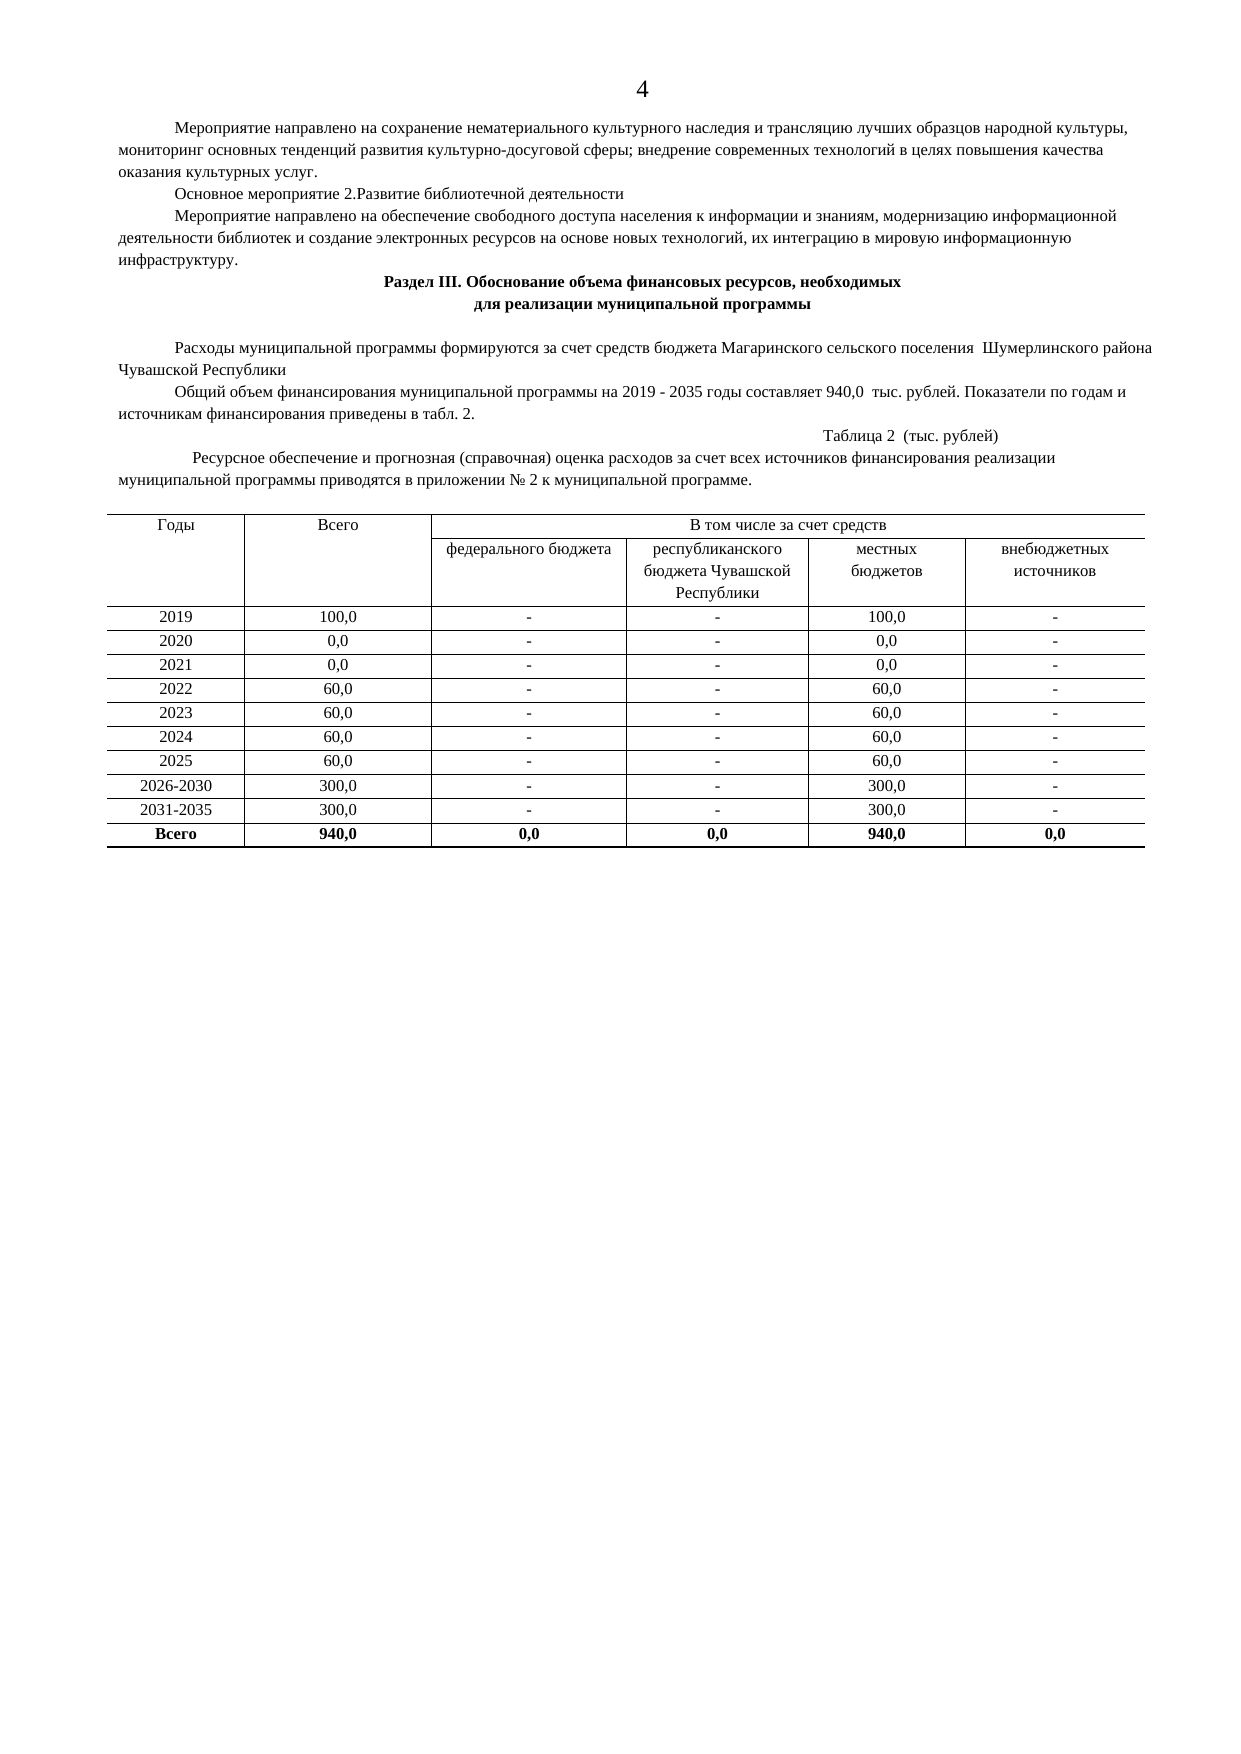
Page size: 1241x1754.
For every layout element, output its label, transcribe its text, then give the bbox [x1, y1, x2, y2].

text Мероприятие направлено на сохранение нематериального культурного наследия и трансляцию лучших образцов народной культуры, мониторинг основных тенденций развития культурно-досуговой сферы; внедрение современных технологий в целях повышения качества оказания культурных услуг. [118, 118, 1167, 181]
table_cell 2025 [107, 751, 244, 774]
table_cell - [627, 799, 808, 822]
table_cell - [432, 703, 626, 726]
table_cell 100,0 [245, 607, 431, 630]
table_cell 100,0 [809, 607, 965, 630]
text Таблица 2 (тыс. рублей) [118, 426, 1167, 445]
table_cell - [966, 775, 1145, 798]
table_cell - [432, 607, 626, 630]
table_cell - [627, 775, 808, 798]
table_cell - [432, 655, 626, 678]
table_cell 0,0 [627, 824, 808, 846]
text Основное мероприятие 2.Развитие библиотечной деятельности [118, 184, 1167, 203]
table_cell - [627, 655, 808, 678]
table_cell - [966, 655, 1145, 678]
table_cell федерального бюджета [432, 539, 626, 606]
table_cell 2023 [107, 703, 244, 726]
text Общий объем финансирования муниципальной программы на 2019 - 2035 годы составляет 940,0 тыс. рублей. Показатели по годам и источникам финансирования приведены в табл. 2. [118, 382, 1167, 423]
table_cell 60,0 [809, 703, 965, 726]
text Мероприятие направлено на обеспечение свободного доступа населения к информации и знаниям, модернизацию информационной деятельности библиотек и создание электронных ресурсов на основе новых технологий, их интеграцию в мировую информационную инфраструктуру. [118, 206, 1167, 269]
table_cell - [966, 607, 1145, 630]
table_cell 2021 [107, 655, 244, 678]
text для реализации муниципальной программы [118, 294, 1167, 313]
table_cell - [966, 727, 1145, 750]
table_cell 0,0 [245, 655, 431, 678]
table_cell 60,0 [809, 751, 965, 774]
text Расходы муниципальной программы формируются за счет средств бюджета Магаринского сельского поселения Шумерлинского района Чувашской Республики [118, 338, 1167, 379]
table_cell - [966, 631, 1145, 654]
table_cell - [966, 703, 1145, 726]
table_cell 300,0 [809, 799, 965, 822]
table_cell 2019 [107, 607, 244, 630]
table_cell - [966, 751, 1145, 774]
table_cell внебюджетных источников [966, 539, 1145, 606]
table_cell 2024 [107, 727, 244, 750]
table_cell - [627, 751, 808, 774]
table_cell - [966, 799, 1145, 822]
table_cell - [432, 727, 626, 750]
table_cell 60,0 [809, 679, 965, 702]
table_cell 0,0 [809, 631, 965, 654]
table_cell 2031-2035 [107, 799, 244, 822]
table_cell местных бюджетов [809, 539, 965, 606]
text Раздел III. Обоснование объема финансовых ресурсов, необходимых [118, 272, 1167, 291]
table_cell 940,0 [245, 824, 431, 846]
table_cell - [627, 631, 808, 654]
table_header В том числе за счет средств [432, 515, 1145, 538]
table_cell - [627, 607, 808, 630]
table_cell - [432, 631, 626, 654]
table_cell 60,0 [245, 679, 431, 702]
table_cell 300,0 [245, 775, 431, 798]
table_cell Всего [107, 824, 244, 846]
table_cell 940,0 [809, 824, 965, 846]
table_cell 2022 [107, 679, 244, 702]
table_cell - [432, 679, 626, 702]
table_cell - [432, 775, 626, 798]
text Ресурсное обеспечение и прогнозная (справочная) оценка расходов за счет всех источников финансирования реализации муниципальной программы приводятся в приложении № 2 к муниципальной программе. [118, 448, 1167, 489]
table_cell - [432, 751, 626, 774]
table_cell - [966, 679, 1145, 702]
table_cell 300,0 [245, 799, 431, 822]
table_cell 0,0 [432, 824, 626, 846]
table_cell 60,0 [245, 727, 431, 750]
table_cell - [627, 727, 808, 750]
table_cell 60,0 [809, 727, 965, 750]
table_cell 0,0 [809, 655, 965, 678]
table_cell 60,0 [245, 751, 431, 774]
table_cell 300,0 [809, 775, 965, 798]
table_cell - [432, 799, 626, 822]
table_cell - [627, 703, 808, 726]
table_cell 0,0 [966, 824, 1145, 846]
table_cell - [627, 679, 808, 702]
table_cell 60,0 [245, 703, 431, 726]
table_cell 0,0 [245, 631, 431, 654]
table_cell 2026-2030 [107, 775, 244, 798]
table_header Годы [107, 515, 244, 606]
table_header Всего [245, 515, 431, 606]
table_cell 2020 [107, 631, 244, 654]
table_cell республиканского бюджета Чувашской Республики [627, 539, 808, 606]
